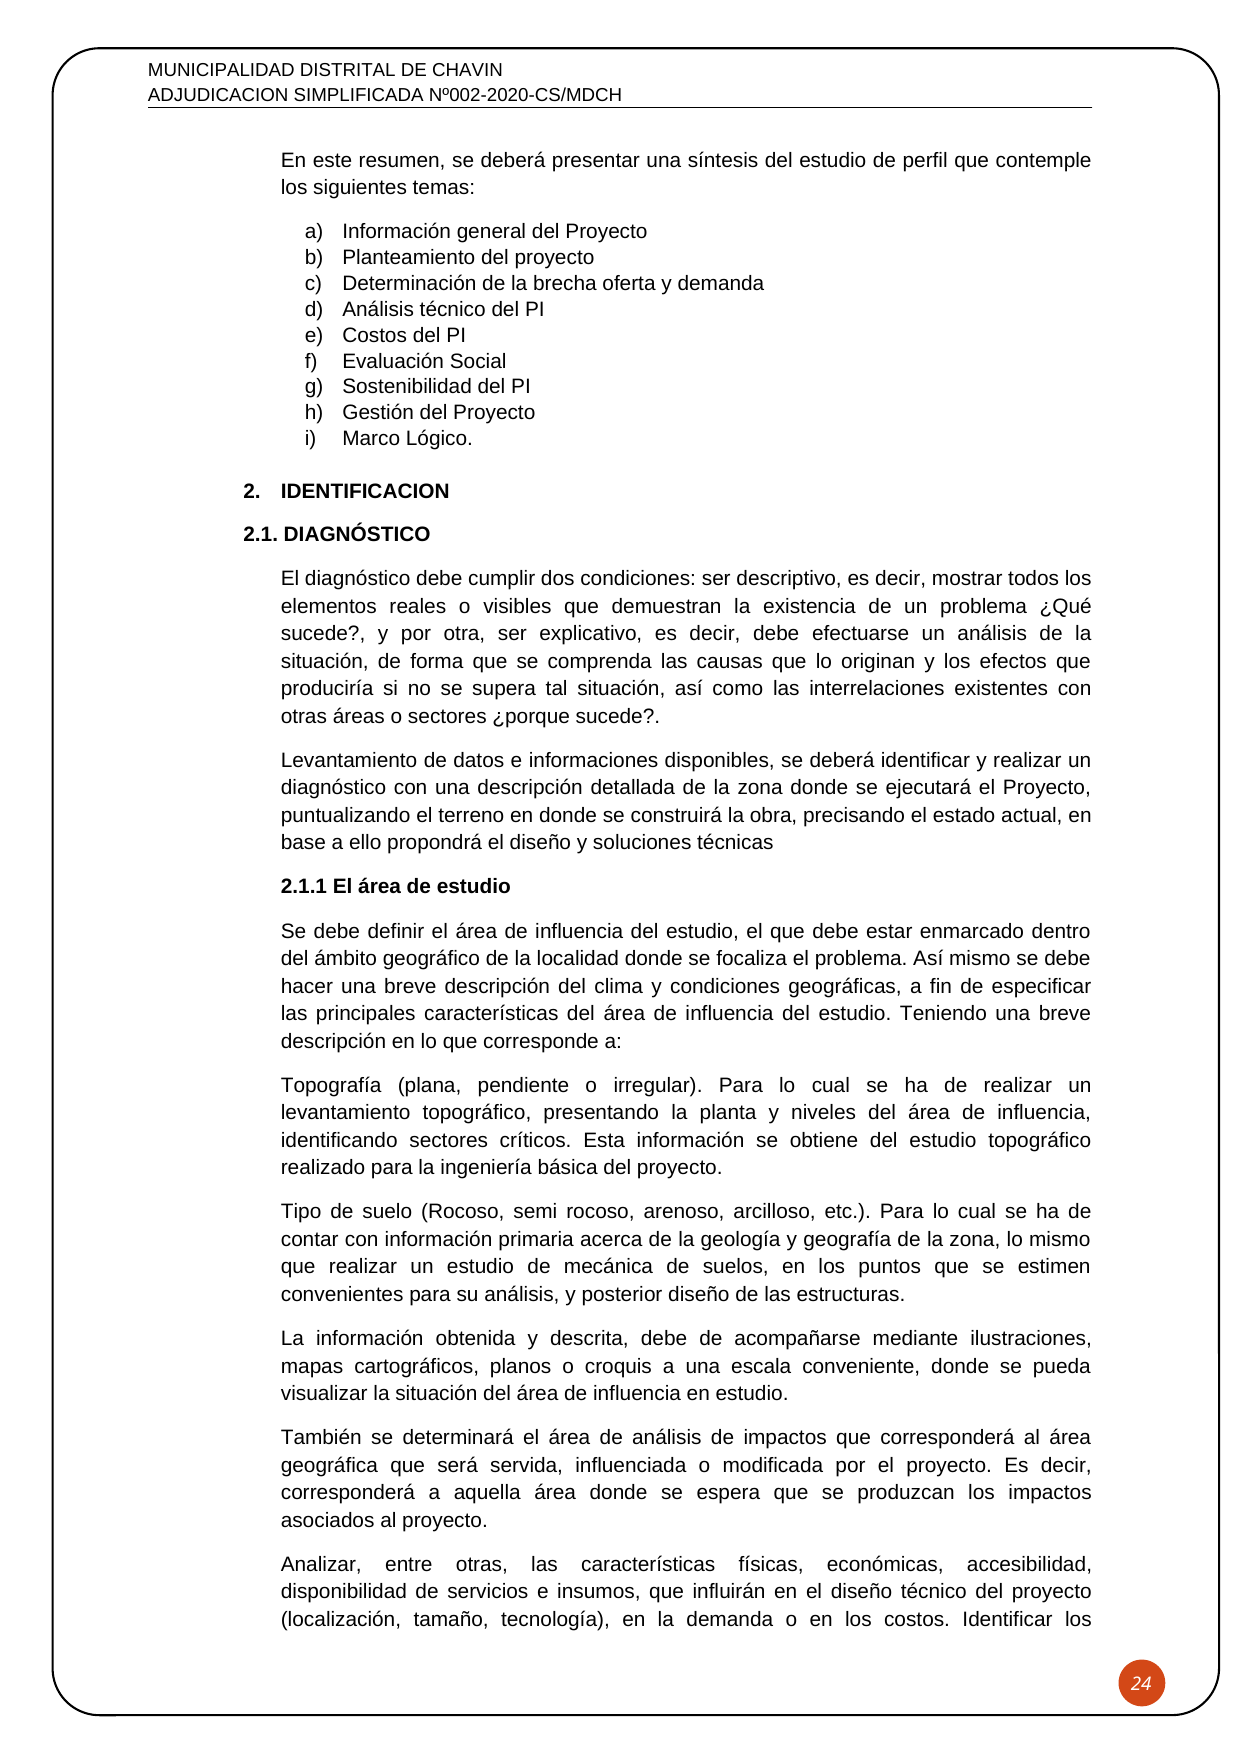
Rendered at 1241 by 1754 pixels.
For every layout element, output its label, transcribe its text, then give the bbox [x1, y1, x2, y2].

list Evaluación Social [304, 348, 1092, 372]
list Planteamiento del proyecto [304, 245, 1092, 269]
list Análisis técnico del PI [304, 297, 1092, 321]
list Sostenibilidad del PI [304, 374, 1092, 398]
text La información obtenida y descrita, debe de acompañarse mediante ilustraciones, mapas cartográficos, planos o croquis a una escala conveniente, donde se pueda visualizar la situación del área de influencia en estudio. [281, 1326, 1092, 1405]
list 2.1.1 El área de estudio [281, 874, 1092, 898]
text También se determinará el área de análisis de impactos que corresponderá al área geográfica que será servida, influenciada o modificada por el proyecto. Es decir, corresponderá a aquella área donde se espera que se produzcan los impactos asociados al proyecto. [281, 1425, 1092, 1532]
text Levantamiento de datos e informaciones disponibles, se deberá identificar y realizar un diagnóstico con una descripción detallada de la zona donde se ejecutará el Proyecto, puntualizando el terreno en donde se construirá la obra, precisando el estado actual, en base a ello propondrá el diseño y soluciones técnicas [281, 748, 1092, 854]
text Se debe definir el área de influencia del estudio, el que debe estar enmarcado dentro del ámbito geográfico de la localidad donde se focaliza el problema. Así mismo se debe hacer una breve descripción del clima y condiciones geográficas, a fin de especificar las principales características del área de influencia del estudio. Teniendo una breve descripción en lo que corresponde a: [281, 918, 1092, 1052]
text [281, 1552, 1092, 1631]
list IDENTIFICACION [243, 479, 1092, 503]
text Tipo de suelo (Rocoso, semi rocoso, arenoso, arcilloso, etc.). Para lo cual se ha de contar con información primaria acerca de la geología y geografía de la zona, lo mismo que realizar un estudio de mecánica de suelos, en los puntos que se estimen convenientes para su análisis, y posterior diseño de las estructuras. [281, 1199, 1092, 1306]
list Información general del Proyecto [304, 219, 1092, 243]
list Determinación de la brecha oferta y demanda [304, 271, 1092, 295]
list Gestión del Proyecto [304, 400, 1092, 424]
text 2.1. DIAGNÓSTICO [207, 522, 1092, 546]
list Marco Lógico. [304, 426, 1092, 450]
text En este resumen, se deberá presentar una síntesis del estudio de perfil que contemple los siguientes temas: [281, 148, 1092, 199]
text El diagnóstico debe cumplir dos condiciones: ser descriptivo, es decir, mostrar todos los elementos reales o visibles que demuestran la existencia de un problema ¿Qué sucede?, y por otra, ser explicativo, es decir, debe efectuarse un análisis de la situación, de forma que se comprenda las causas que lo originan y los efectos que produciría si no se supera tal situación, así como las interrelaciones existentes con otras áreas o sectores ¿porque sucede?. [281, 566, 1092, 727]
text Topografía (plana, pendiente o irregular). Para lo cual se ha de realizar un levantamiento topográfico, presentando la planta y niveles del área de influencia, identificando sectores críticos. Esta información se obtiene del estudio topográfico realizado para la ingeniería básica del proyecto. [281, 1073, 1092, 1179]
list Costos del PI [304, 323, 1092, 347]
